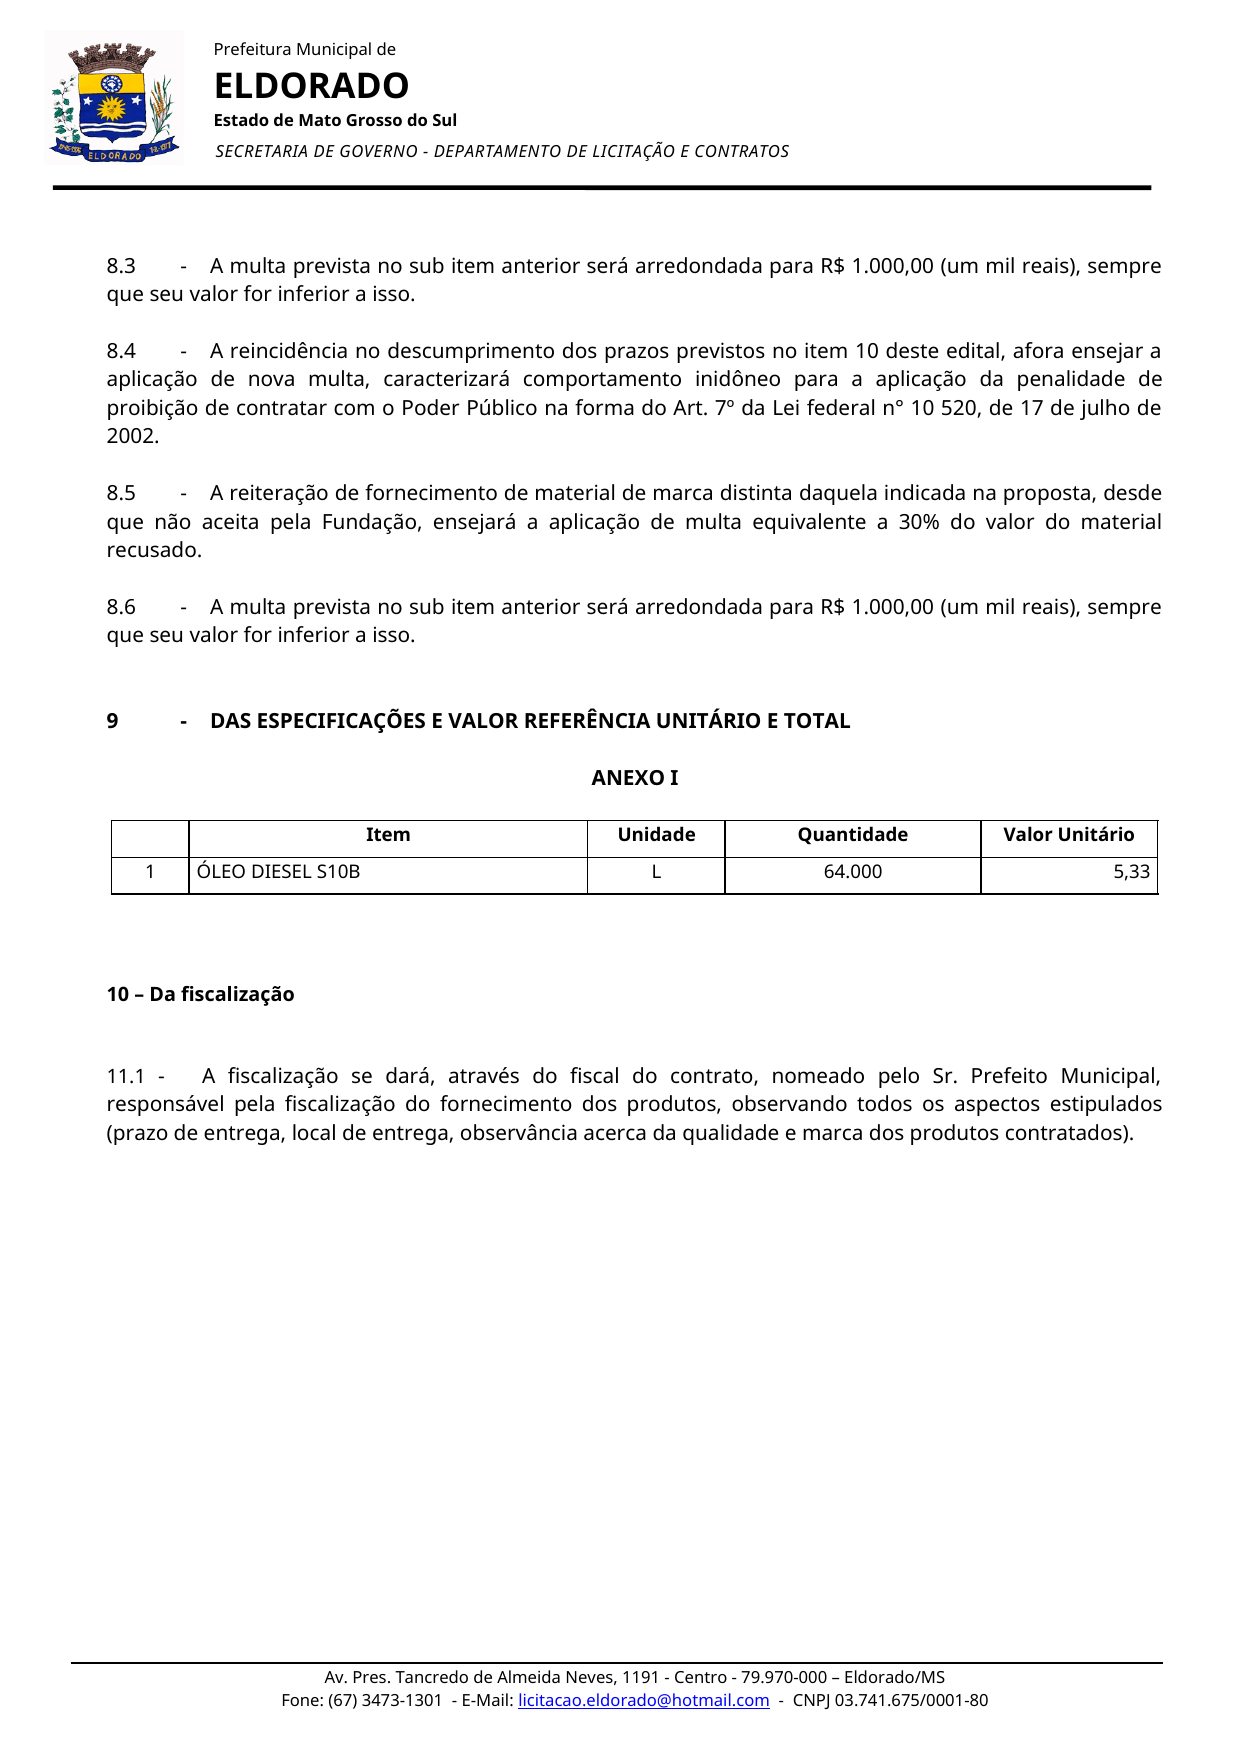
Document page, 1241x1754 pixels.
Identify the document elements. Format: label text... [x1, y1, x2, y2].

table_cell L [588, 858, 724, 893]
table_header [112, 821, 188, 856]
text 9 - DAS ESPECIFICAÇÕES E VALOR REFERÊNCIA UNITÁRIO E TOTAL [106, 706, 1158, 734]
text 11.1 - A fiscalização se dará, através do fiscal do contrato, nomeado pelo Sr. Prefeito Municipal, responsável pela fiscalização do fornecimento dos produtos, observando todos os aspectos estipulados (prazo de entrega, local de entrega, observância acerca da qualidade e marca dos produtos contratados). [106, 1061, 1163, 1146]
table_cell 5,33 [982, 858, 1157, 893]
table_header Valor Unitário [982, 821, 1157, 856]
table_cell 64.000 [726, 858, 980, 893]
text ANEXO I [106, 763, 1163, 791]
table_header Item [190, 821, 587, 856]
table_header Quantidade [726, 821, 980, 856]
text 8.4 - A reincidência no descumprimento dos prazos previstos no item 10 deste edital, afora ensejar a aplicação de nova multa, caracterizará comportamento inidôneo para a aplicação da penalidade de proibição de contratar com o Poder Público na forma do Art. 7º da Lei federal n° 10 520, de 17 de julho de 2002. [106, 336, 1163, 450]
table_cell 1 [112, 858, 188, 893]
table_header Unidade [588, 821, 724, 856]
text 10 – Da fiscalização [106, 980, 1163, 1007]
text 8.3 - A multa prevista no sub item anterior será arredondada para R$ 1.000,00 (um mil reais), sempre que seu valor for inferior a isso. [106, 251, 1163, 308]
picture [43, 30, 184, 165]
table_cell ÓLEO DIESEL S10B [190, 858, 587, 893]
text 8.5 - A reiteração de fornecimento de material de marca distinta daquela indicada na proposta, desde que não aceita pela Fundação, ensejará a aplicação de multa equivalente a 30% do valor do material recusado. [106, 478, 1163, 564]
text 8.6 - A multa prevista no sub item anterior será arredondada para R$ 1.000,00 (um mil reais), sempre que seu valor for inferior a isso. [106, 592, 1163, 649]
